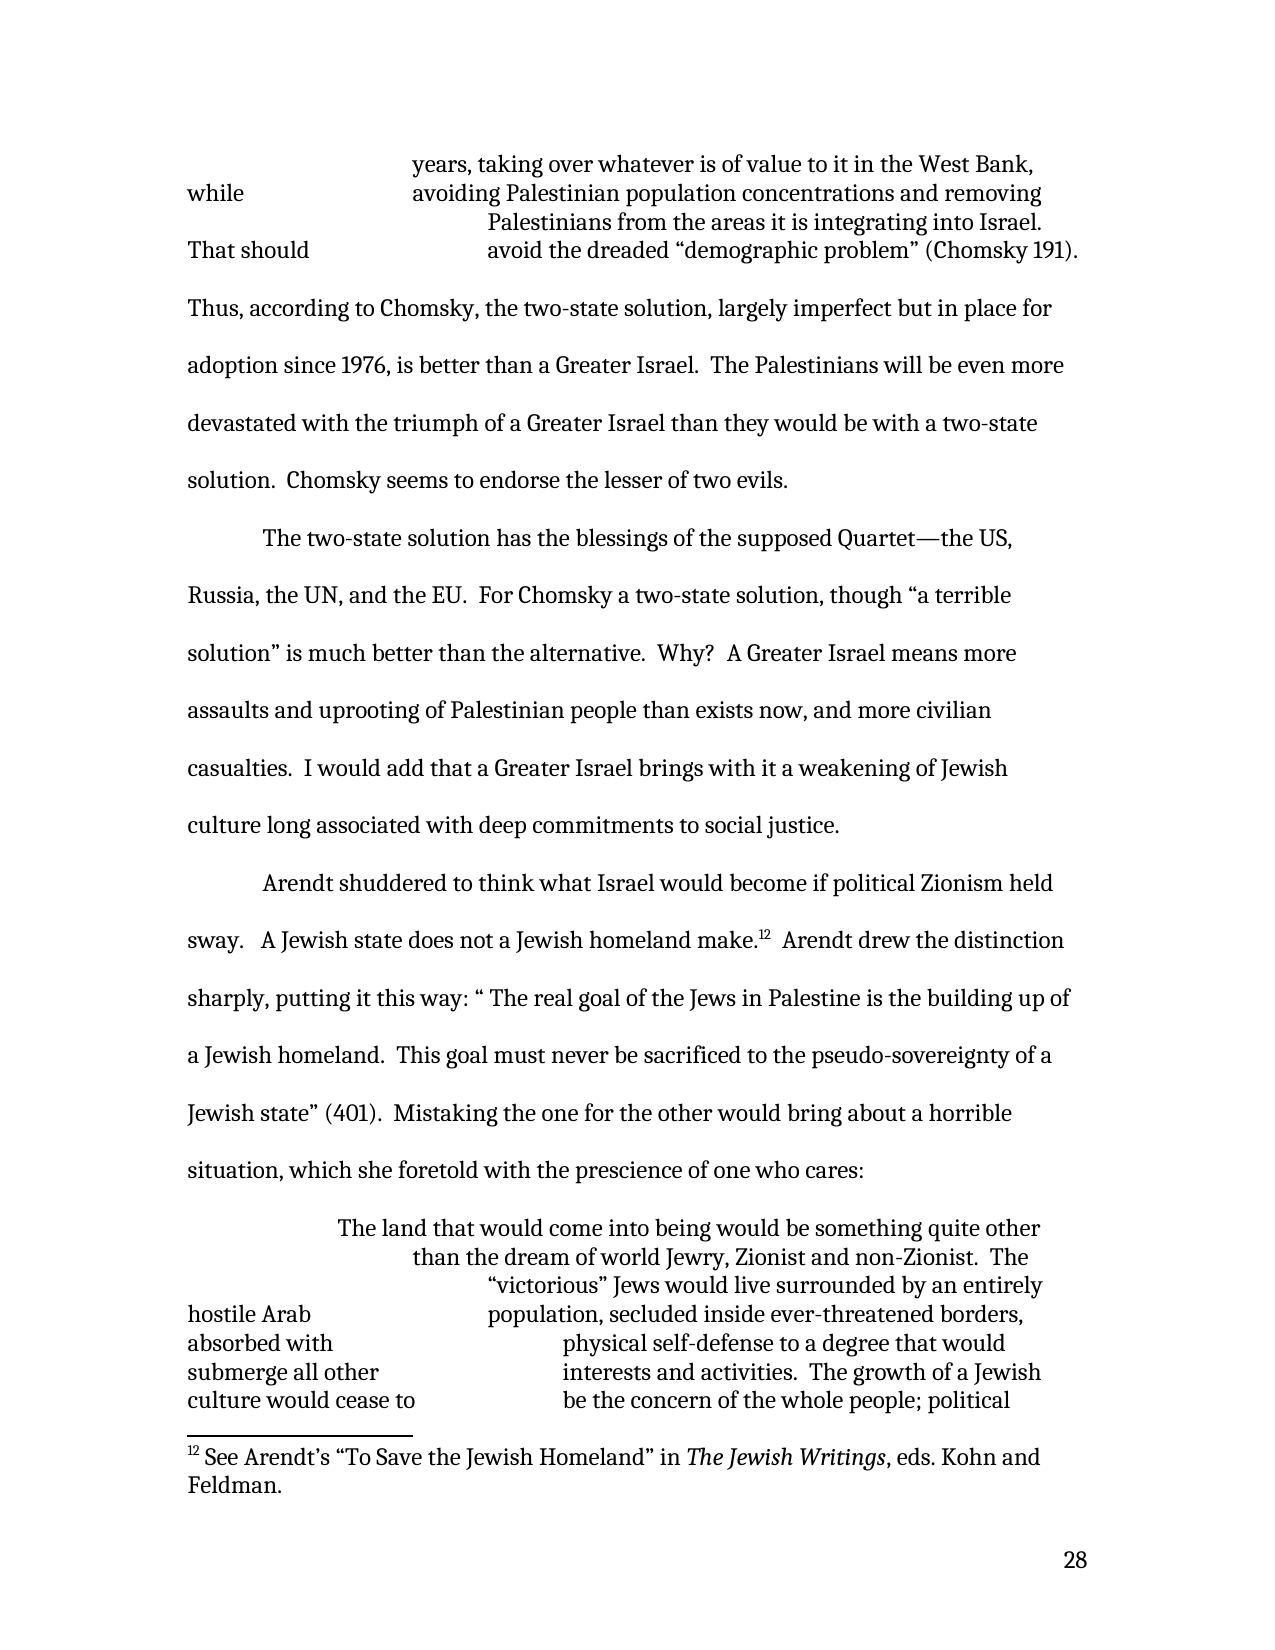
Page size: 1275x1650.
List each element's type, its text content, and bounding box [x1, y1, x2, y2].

text The two-state solution has the blessings of the supposed Quartet—the US, Russia, the UN, and the EU. For Chomsky a two-state solution, though “a terrible solution” is much better than the alternative. Why? A Greater Israel means more assaults and uprooting of Palestinian people than exists now, and more civilian casualties. I would add that a Greater Israel brings with it a weakening of Jewish culture long associated with deep commitments to social justice. [187, 524, 1087, 840]
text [187, 1214, 1087, 1415]
text Arendt shuddered to think what Israel would become if political Zionism held sway. A Jewish state does not a Jewish homeland make. Arendt drew the distinction sharply, putting it this way: “ The real goal of the Jews in Palestine is the building up of a Jewish homeland. This goal must never be sacrificed to the pseudo-sovereignty of a Jewish state” (401). Mistaking the one for the other would bring about a horrible situation, which she foretold with the prescience of one who cares: [187, 869, 1087, 1185]
text Thus, according to Chomsky, the two-state solution, largely imperfect but in place for adoption since 1976, is better than a Greater Israel. The Palestinians will be even more devastated with the triumph of a Greater Israel than they would be with a two-state solution. Chomsky seems to endorse the lesser of two evils. [187, 294, 1087, 495]
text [187, 150, 1087, 265]
